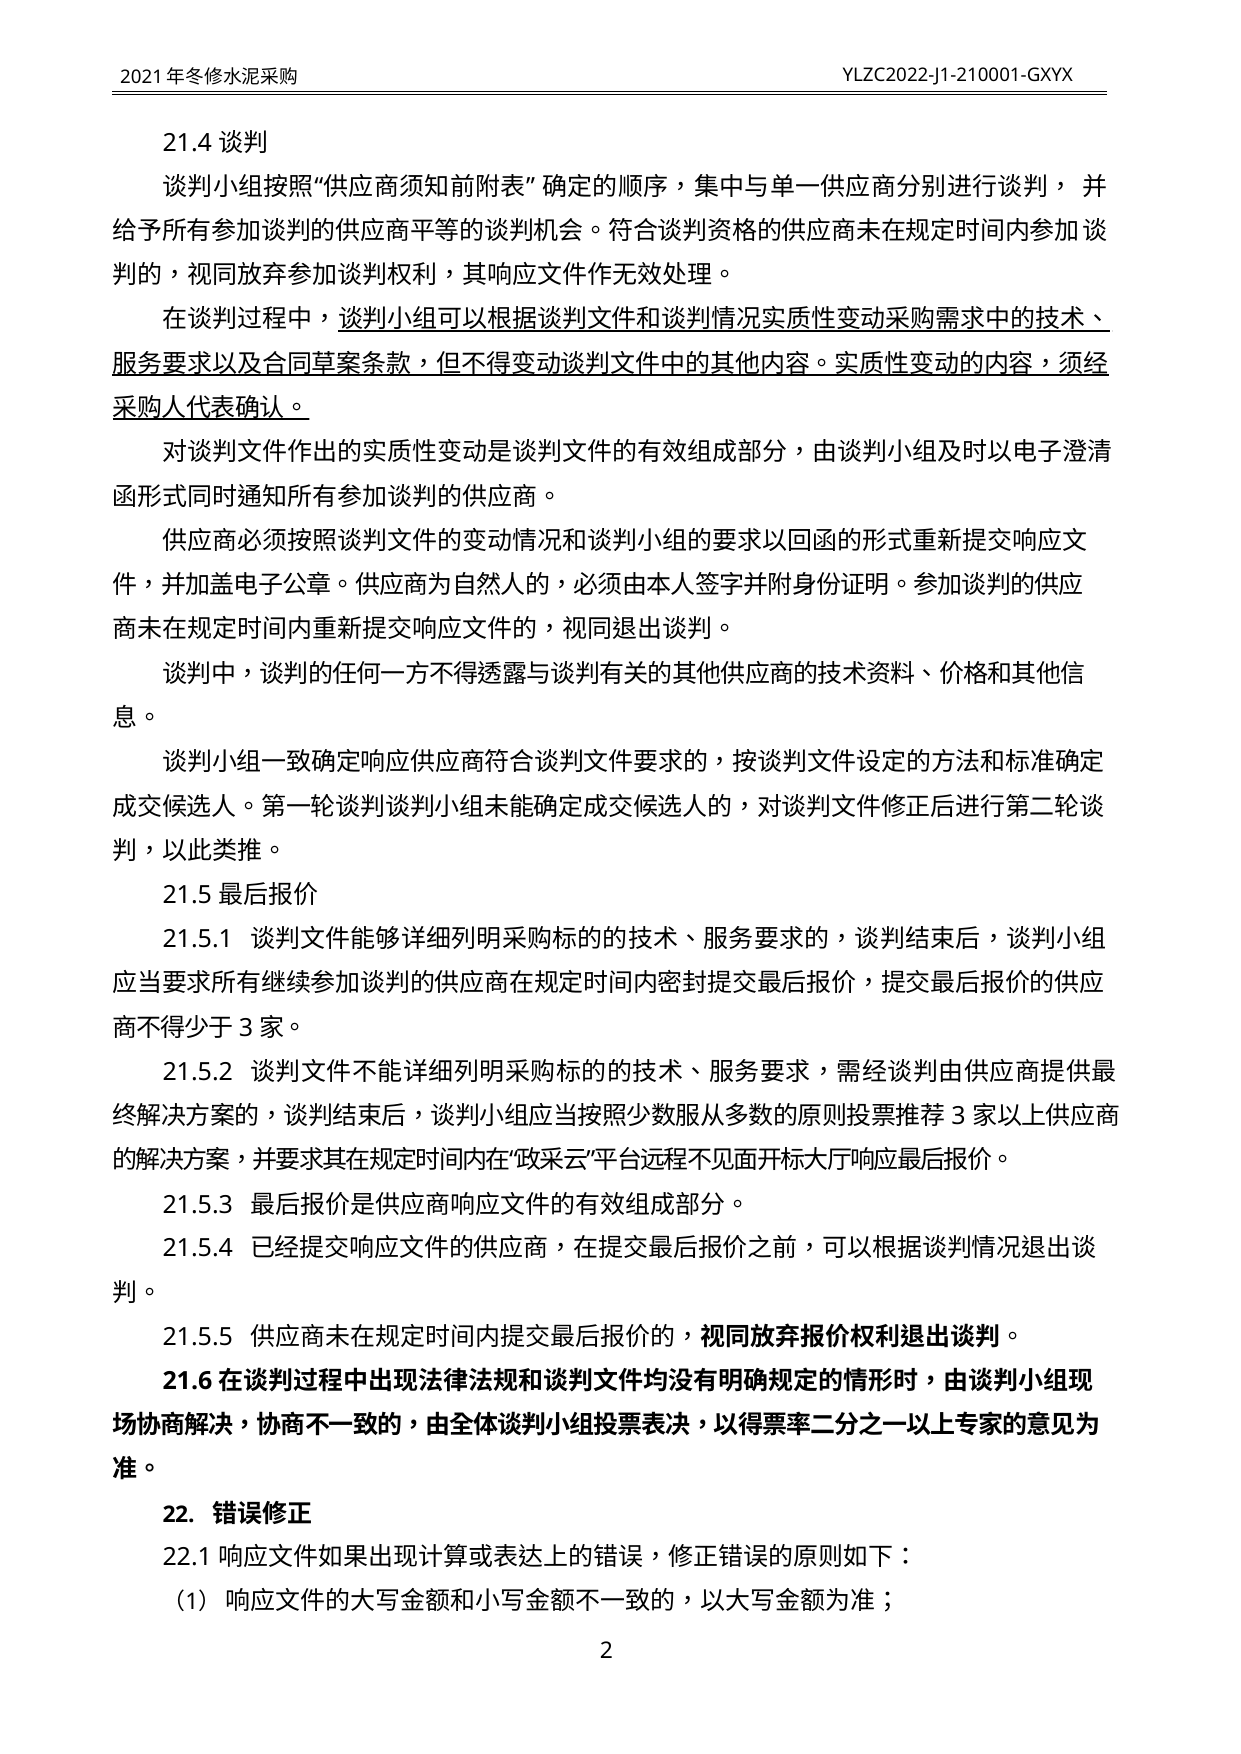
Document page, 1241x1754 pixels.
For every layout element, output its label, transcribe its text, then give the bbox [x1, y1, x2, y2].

text 供应商必须按照谈判文件的变动情况和谈判小组的要求以回函的形式重新提交响应文件，并加盖电子公章。供应商为自然人的，必须由本人签字并附身份证明。参加谈判的供应商未在规定时间内重新提交响应文件的，视同退出谈判。 [112, 523, 1107, 645]
list 谈判文件不能详细列明采购标的的技术、服务要求，需经谈判由供应商提供最终解决方案的，谈判结束后，谈判小组应当按照少数服从多数的原则投票推荐 3 家以上供应商的解决方案，并要求其在规定时间内在“政采云”平台远程不见面开标大厅响应最后报价。 [112, 1054, 1120, 1176]
list 响应文件如果出现计算或表达上的错误，修正错误的原则如下： [162, 1539, 1153, 1573]
text 谈判小组按照“供应商须知前附表” 确定的顺序，集中与单一供应商分别进行谈判， 并给予所有参加谈判的供应商平等的谈判机会。符合谈判资格的供应商未在规定时间内参加谈判的，视同放弃参加谈判权利，其响应文件作无效处理。 [112, 168, 1107, 291]
list 谈判 [162, 124, 1153, 159]
list 谈判文件能够详细列明采购标的的技术、服务要求的，谈判结束后，谈判小组应当要求所有继续参加谈判的供应商在规定时间内密封提交最后报价，提交最后报价的供应商不得少于 3 家。 [112, 921, 1107, 1043]
subtitle 在谈判过程中出现法律法规和谈判文件均没有明确规定的情形时，由谈判小组现场协商解决，协商不一致的，由全体谈判小组投票表决，以得票率二分之一以上专家的意见为准。 [112, 1362, 1107, 1485]
text 谈判小组一致确定响应供应商符合谈判文件要求的，按谈判文件设定的方法和标准确定成交候选人。第一轮谈判谈判小组未能确定成交候选人的，对谈判文件修正后进行第二轮谈判，以此类推。 [112, 744, 1107, 867]
list 已经提交响应文件的供应商，在提交最后报价之前，可以根据谈判情况退出谈判。 [112, 1230, 1100, 1308]
subtitle 错误修正 [162, 1495, 1153, 1529]
list 供应商未在规定时间内提交最后报价的，视同放弃报价权利退出谈判。 [162, 1319, 1153, 1353]
text 在谈判过程中，谈判小组可以根据谈判文件和谈判情况实质性变动采购需求中的技术、服务要求以及合同草案条款，但不得变动谈判文件中的其他内容。实质性变动的内容，须经采购人代表确认。 [112, 301, 1112, 424]
list 最后报价是供应商响应文件的有效组成部分。 [162, 1186, 1153, 1221]
text 谈判中，谈判的任何一方不得透露与谈判有关的其他供应商的技术资料、价格和其他信息。 [112, 656, 1107, 734]
list 响应文件的大写金额和小写金额不一致的，以大写金额为准； [162, 1583, 1153, 1617]
list 最后报价 [162, 877, 1153, 911]
text 对谈判文件作出的实质性变动是谈判文件的有效组成部分，由谈判小组及时以电子澄清函形式同时通知所有参加谈判的供应商。 [112, 434, 1114, 512]
